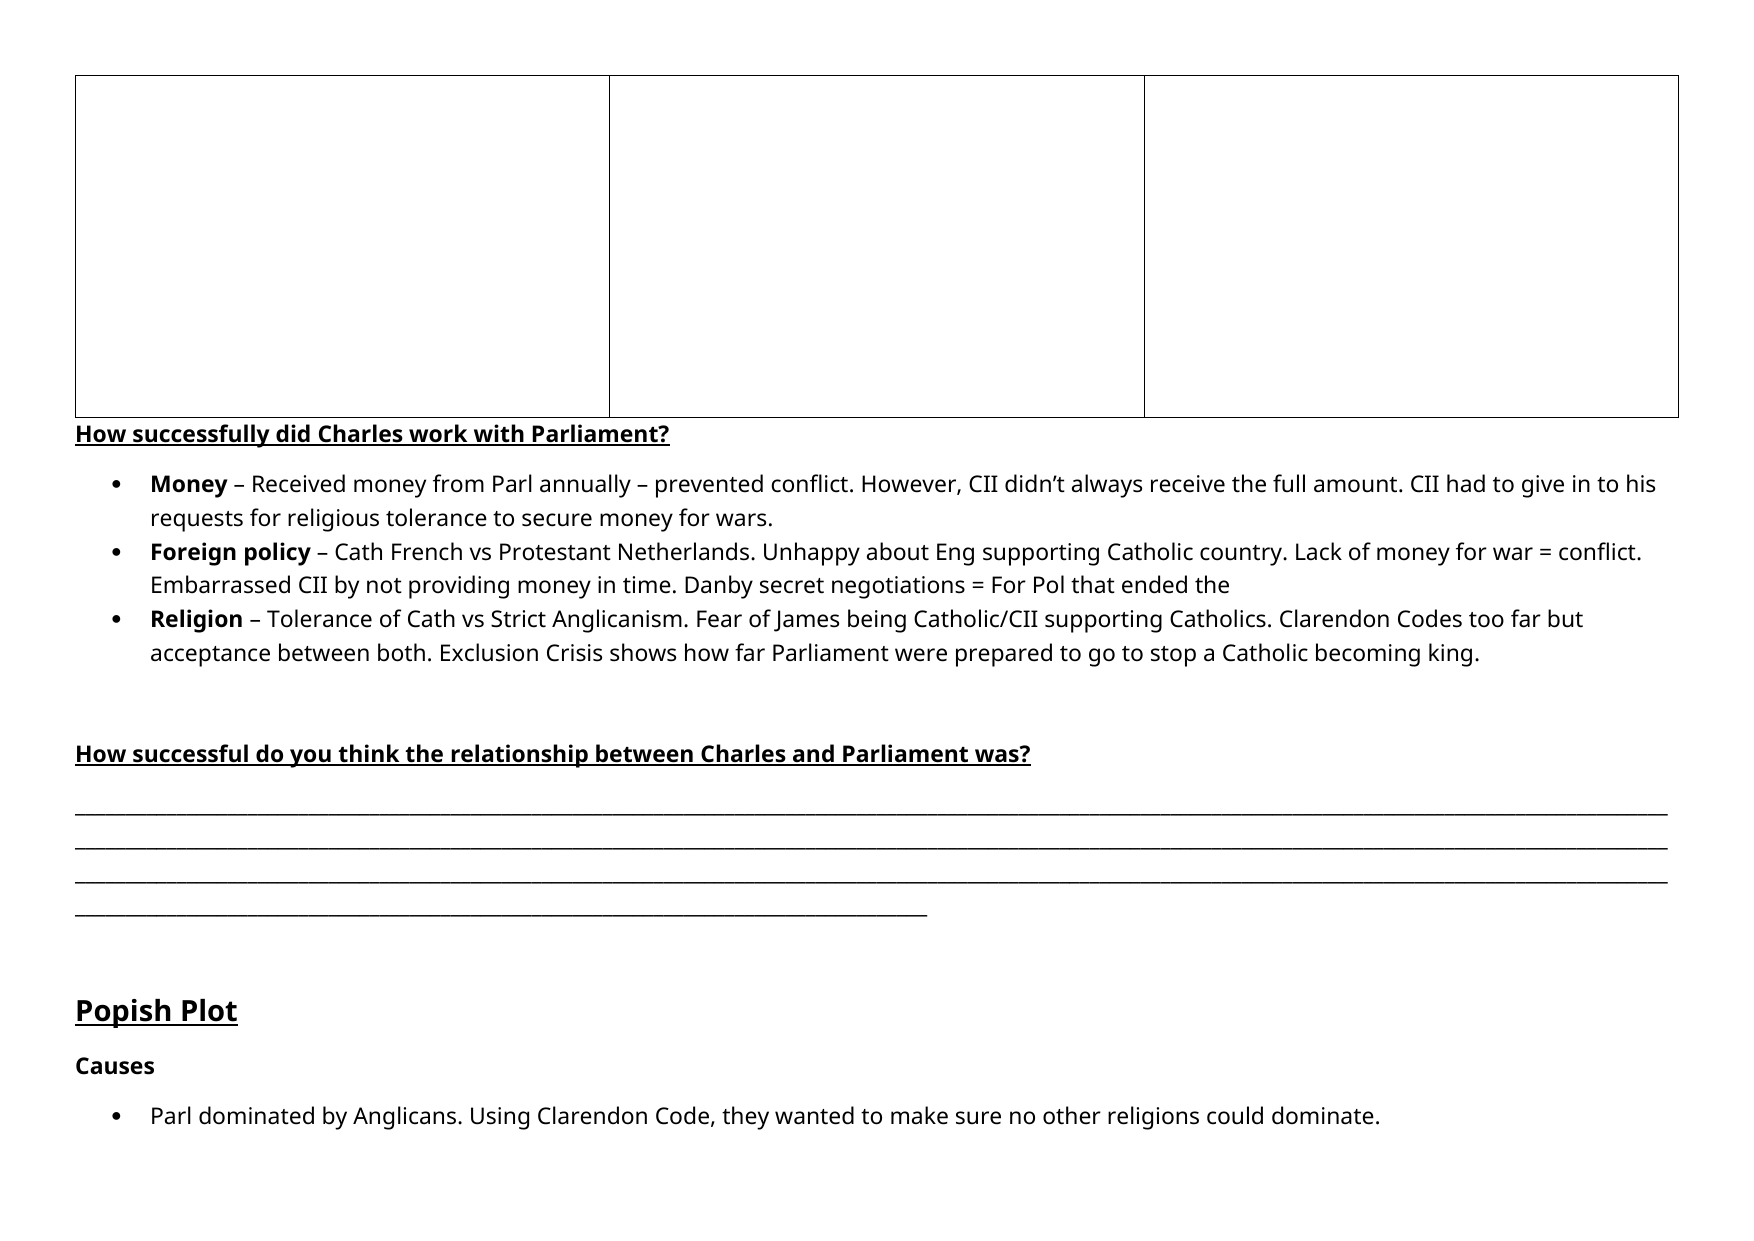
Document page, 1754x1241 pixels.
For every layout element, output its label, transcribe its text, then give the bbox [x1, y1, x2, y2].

text Popish Plot [75, 990, 1679, 1030]
list Parl dominated by Anglicans. Using Clarendon Code, they wanted to make sure no other religions could dominate. [112, 1100, 1679, 1131]
list Foreign policy – Cath French vs Protestant Netherlands. Unhappy about Eng supporting Catholic country. Lack of money for war = conflict. Embarrassed CII by not providing money in time. Danby secret negotiations = For Pol that ended the [112, 536, 1679, 601]
list Religion – Tolerance of Cath vs Strict Anglicanism. Fear of James being Catholic/CII supporting Catholics. Clarendon Codes too far but acceptance between both. Exclusion Crisis shows how far Parliament were prepared to go to stop a Catholic becoming king. [112, 603, 1679, 668]
text Causes [75, 1050, 1679, 1081]
text How successful do you think the relationship between Charles and Parliament was? [75, 738, 1679, 769]
table_cell [1145, 76, 1678, 417]
text ___________________________________________________________________________________________________________________________________________________________________________________________________________________________________________________________________________________________________________________________________________________________________________________________________________________________________________________________________________________________________________________________________________________________________________ [75, 788, 1679, 921]
table_cell [76, 76, 609, 417]
table_cell [610, 76, 1144, 417]
text How successfully did Charles work with Parliament? [75, 418, 1679, 449]
list Money – Received money from Parl annually – prevented conflict. However, CII didn’t always receive the full amount. CII had to give in to his requests for religious tolerance to secure money for wars. [112, 468, 1679, 533]
